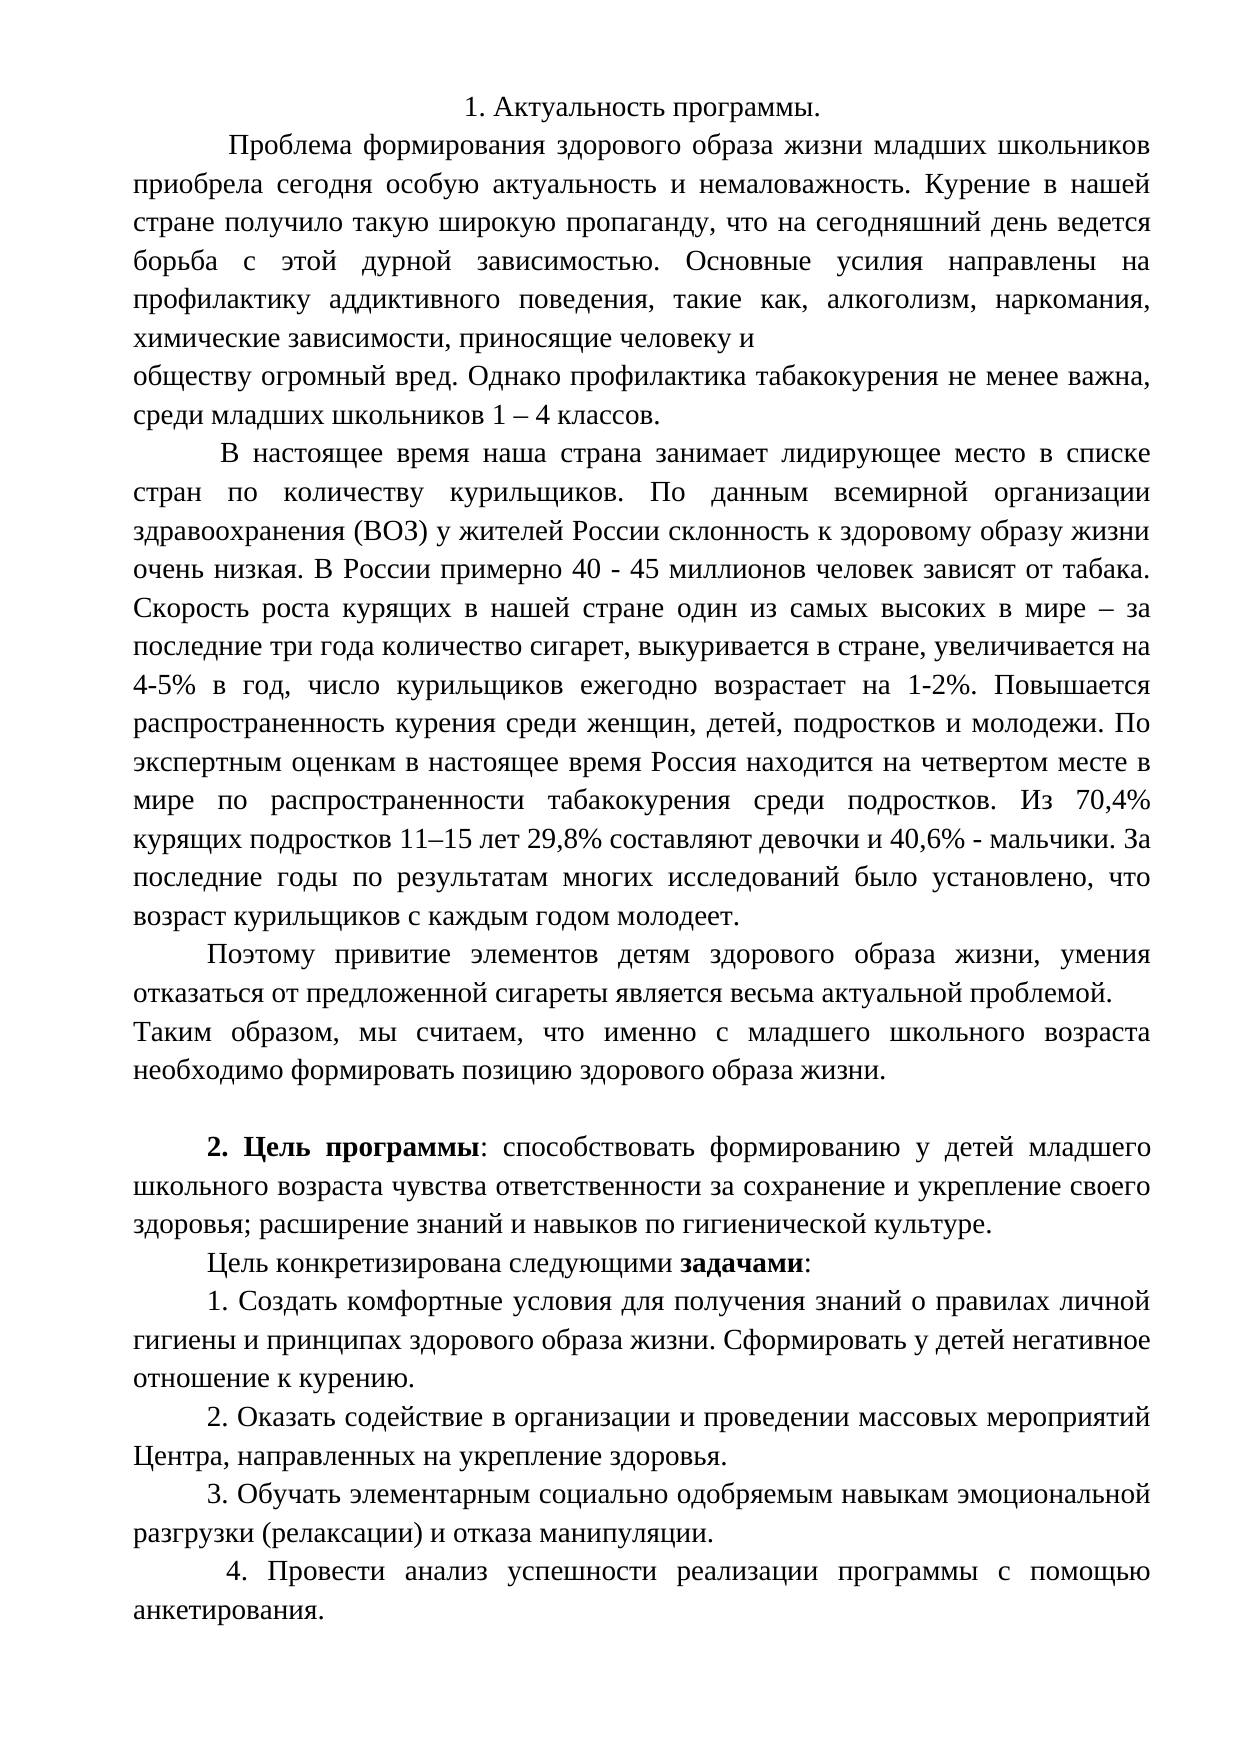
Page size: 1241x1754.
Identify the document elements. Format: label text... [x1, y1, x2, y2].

text Поэтому привитие элементов детям здорового образа жизни, умения отказаться от предложенной сигареты является весьма актуальной проблемой. [133, 937, 1152, 1009]
text 2. Цель программы: способствовать формированию у детей младшего школьного возраста чувства ответственности за сохранение и укрепление своего здоровья; расширение знаний и навыков по гигиенической культуре. [133, 1129, 1152, 1240]
text обществу огромный вред. Однако профилактика табакокурения не менее важна, среди младших школьников 1 – 4 классов. [133, 358, 1152, 431]
text Таким образом, мы считаем, что именно с младшего школьного возраста необходимо формировать позицию здорового образа жизни. [133, 1014, 1152, 1086]
text 2. Оказать содействие в организации и проведении массовых мероприятий Центра, направленных на укрепление здоровья. [133, 1399, 1152, 1471]
text 4. Провести анализ успешности реализации программы с помощью анкетирования. [133, 1553, 1152, 1625]
text Проблема формирования здорового образа жизни младших школьников приобрела сегодня особую актуальность и немаловажность. Курение в нашей стране получило такую широкую пропаганду, что на сегодняшний день ведется борьба с этой дурной зависимостью. Основные усилия направлены на профилактику аддиктивного поведения, такие как, алкоголизм, наркомания, химические зависимости, приносящие человеку и [133, 127, 1152, 353]
text В настоящее время наша страна занимает лидирующее место в списке стран по количеству курильщиков. По данным всемирной организации здравоохранения (ВОЗ) у жителей России склонность к здоровому образу жизни очень низкая. В России примерно 40 - 45 миллионов человек зависят от табака. Скорость роста курящих в нашей стране один из самых высоких в мире – за последние три года количество сигарет, выкуривается в стране, увеличивается на 4-5% в год, число курильщиков ежегодно возрастает на 1-2%. Повышается распространенность курения среди женщин, детей, подростков и молодежи. По экспертным оценкам в настоящее время Россия находится на четвертом месте в мире по распространенности табакокурения среди подростков. Из 70,4% курящих подростков 11–15 лет 29,8% составляют девочки и 40,6% - мальчики. За последние годы по результатам многих исследований было установлено, что возраст курильщиков с каждым годом молодеет. [133, 436, 1152, 932]
text 1. Создать комфортные условия для получения знаний о правилах личной гигиены и принципах здорового образа жизни. Сформировать у детей негативное отношение к курению. [133, 1283, 1152, 1394]
text 3. Обучать элементарным социально одобряемым навыкам эмоциональной разгрузки (релаксации) и отказа манипуляции. [133, 1476, 1152, 1548]
text 1. Актуальность программы. [133, 89, 1152, 122]
text Цель конкретизирована следующими задачами: [133, 1245, 1152, 1278]
